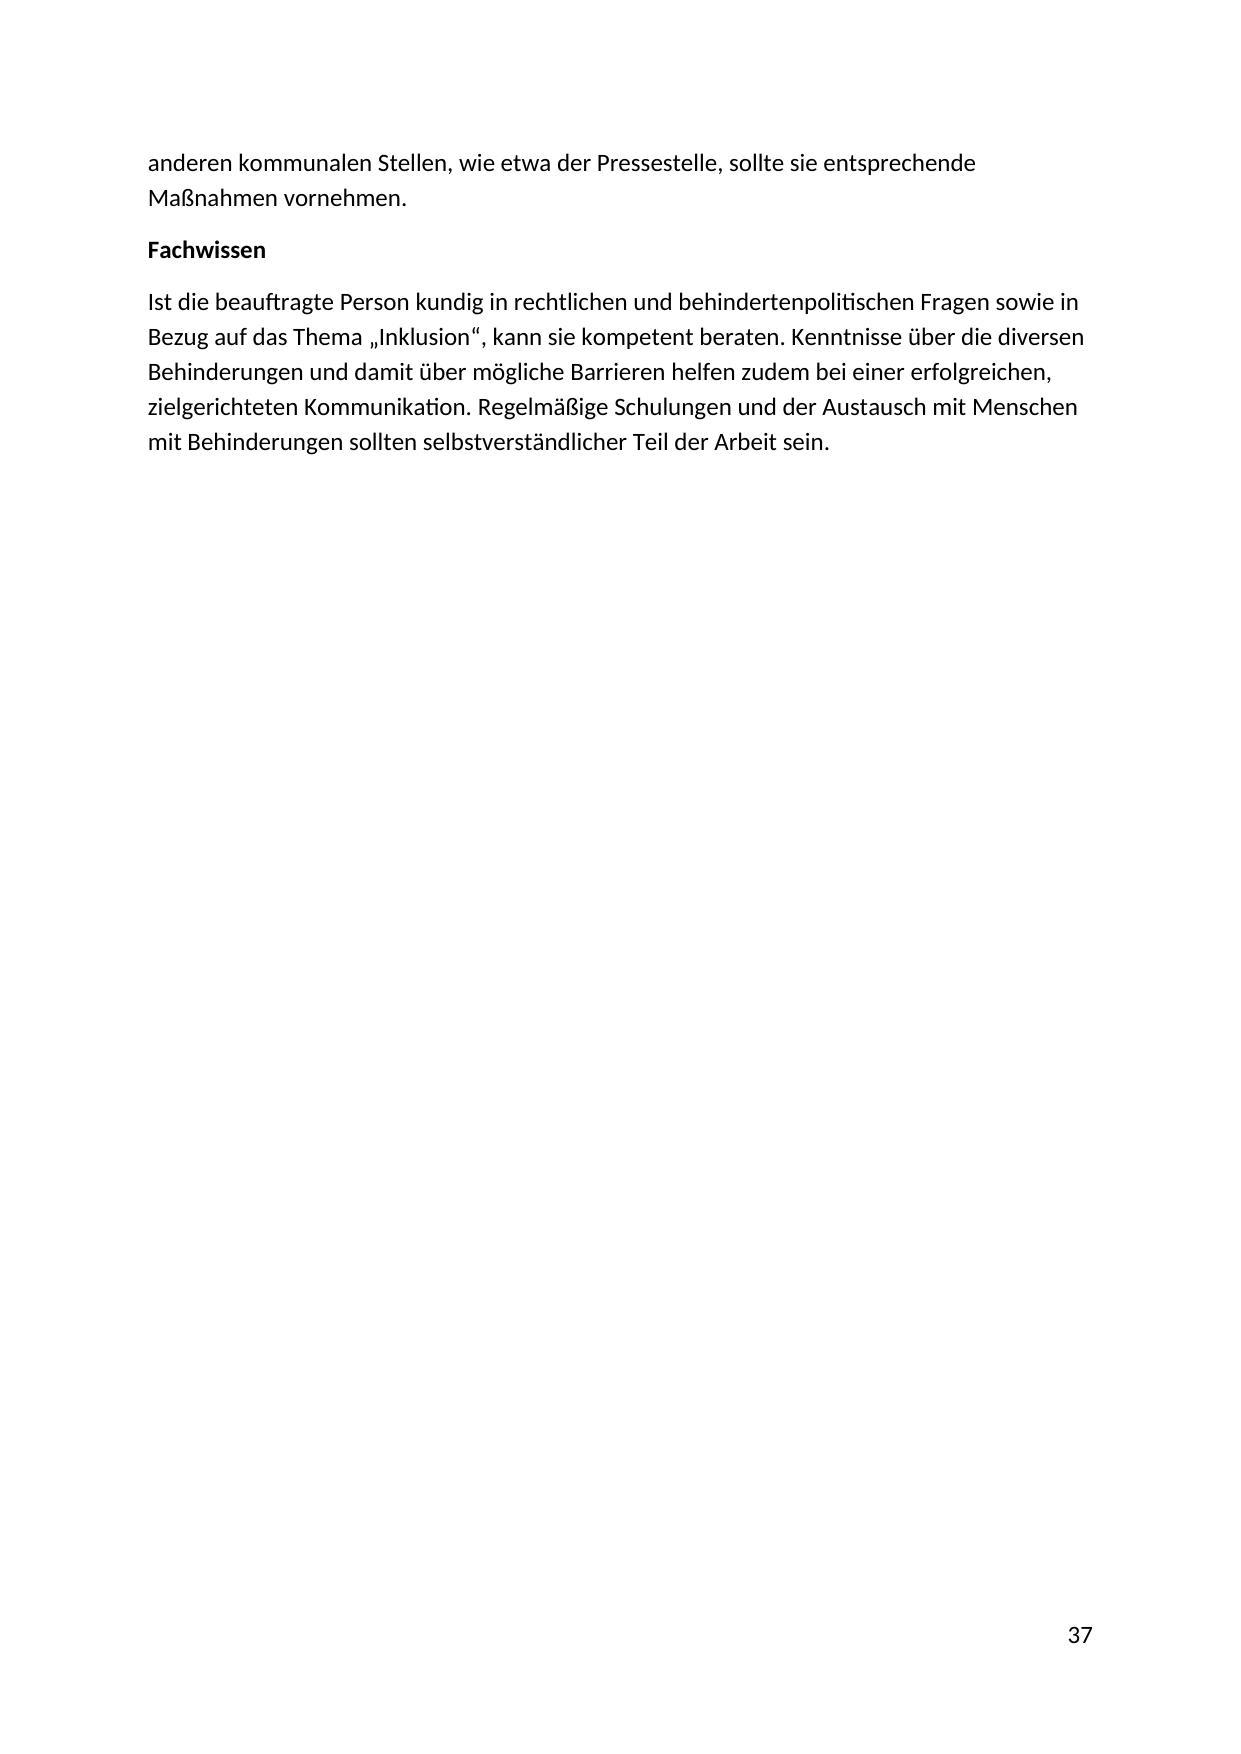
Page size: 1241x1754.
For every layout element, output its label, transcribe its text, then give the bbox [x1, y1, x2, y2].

text Ist die beauftragte Person kundig in rechtlichen und behindertenpolitischen Fragen sowie in Bezug auf das Thema „Inklusion“, kann sie kompetent beraten. Kenntnisse über die diversen Behinderungen und damit über mögliche Barrieren helfen zudem bei einer erfolgreichen, zielgerichteten Kommunikation. Regelmäßige Schulungen und der Austausch mit Menschen mit Behinderungen sollten selbstverständlicher Teil der Arbeit sein. [148, 286, 1093, 456]
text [148, 148, 1093, 213]
text Fachwissen [148, 234, 1093, 265]
